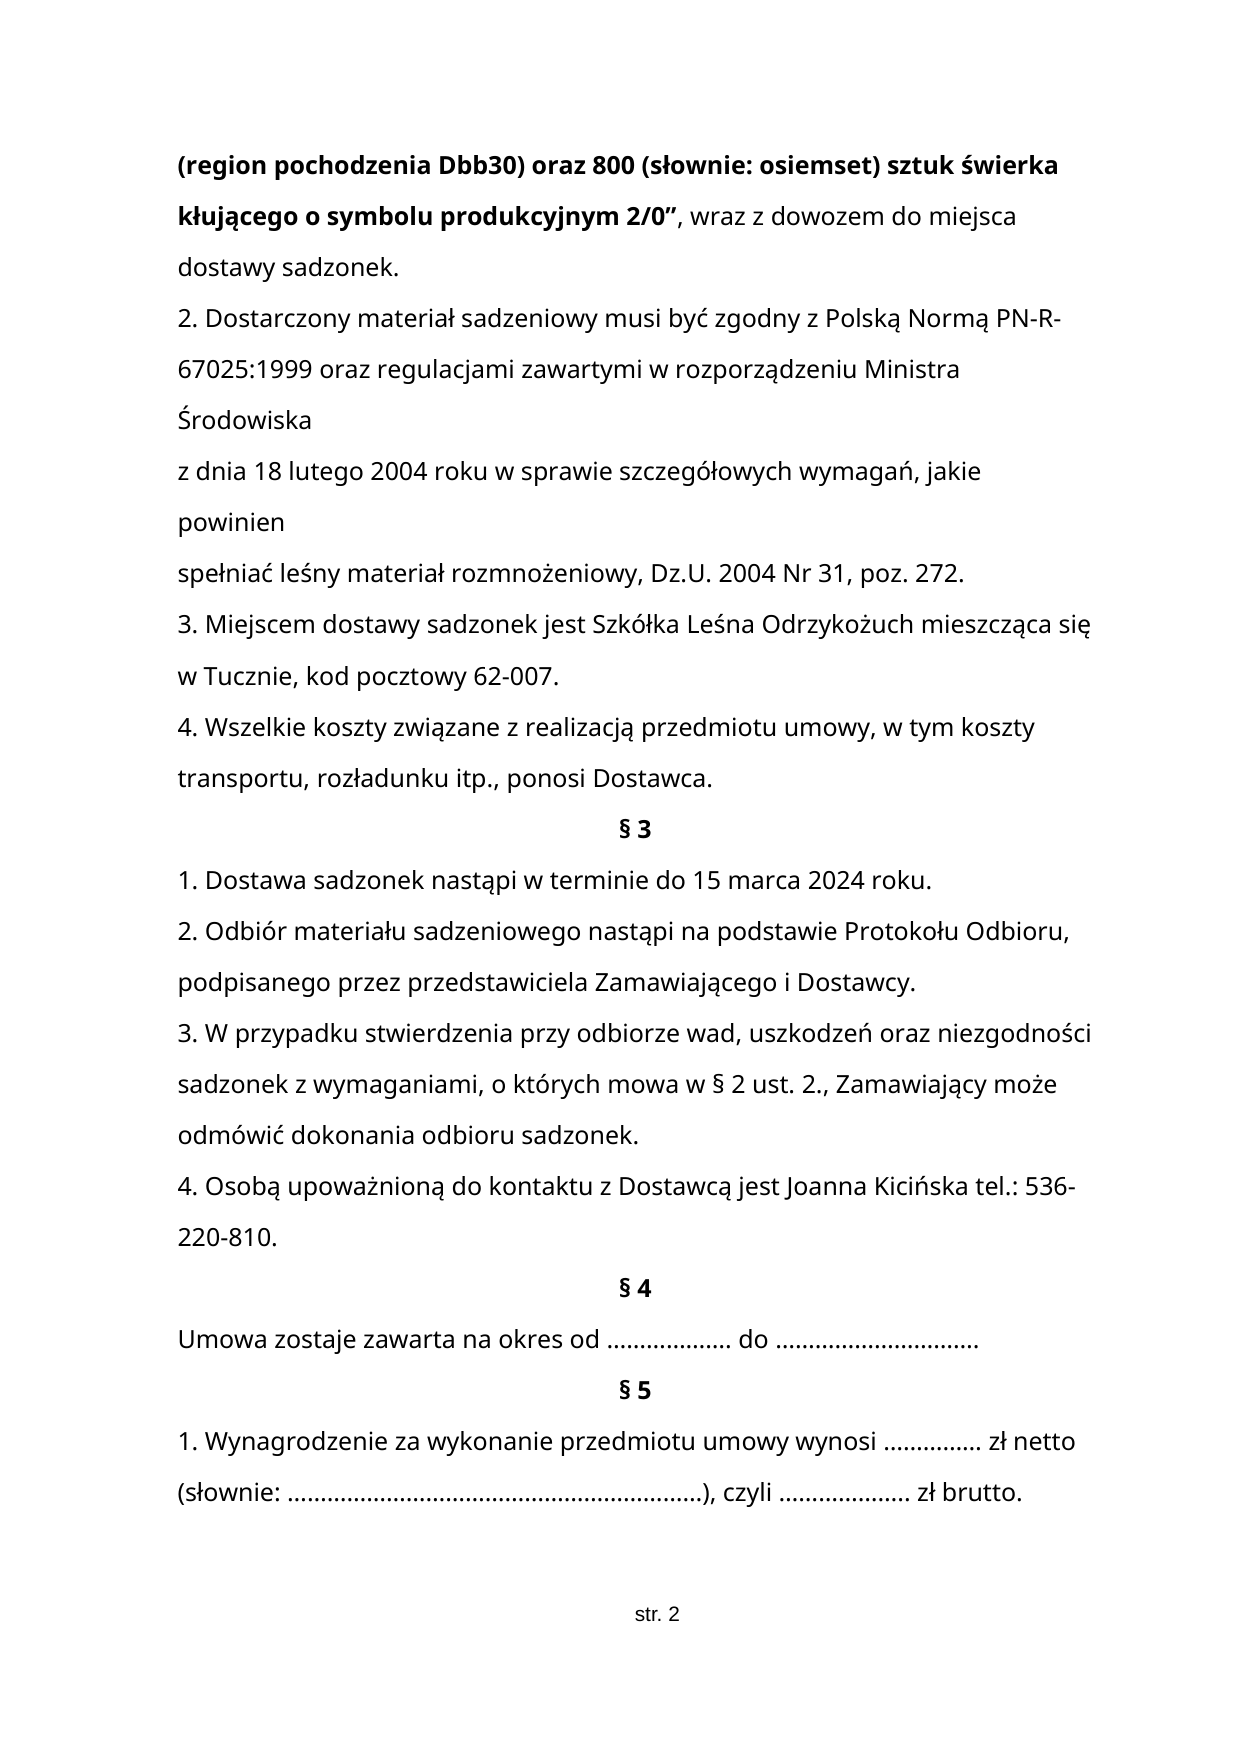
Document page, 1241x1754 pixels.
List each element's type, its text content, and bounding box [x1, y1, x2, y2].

text 2. Dostarczony materiał sadzeniowy musi być zgodny z Polską Normą PN-R- [177, 301, 1093, 335]
text 3. W przypadku stwierdzenia przy odbiorze wad, uszkodzeń oraz niezgodności [177, 1015, 1093, 1049]
text w Tucznie, kod pocztowy 62-007. [177, 658, 1093, 692]
text sadzonek z wymaganiami, o których mowa w § 2 ust. 2., Zamawiający może [177, 1066, 1093, 1101]
text 2. Odbiór materiału sadzeniowego nastąpi na podstawie Protokołu Odbioru, [177, 913, 1093, 947]
text 1. Wynagrodzenie za wykonanie przedmiotu umowy wynosi …………… zł netto [177, 1424, 1093, 1458]
text spełniać leśny materiał rozmnożeniowy, Dz.U. 2004 Nr 31, poz. 272. [177, 556, 1093, 590]
text Umowa zostaje zawarta na okres od ………………. do …………………………. [177, 1322, 1093, 1356]
text 1. Dostawa sadzonek nastąpi w terminie do 15 marca 2024 roku. [177, 862, 1093, 896]
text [177, 148, 1093, 284]
text 4. Osobą upoważnioną do kontaktu z Dostawcą jest Joanna Kicińska tel.: 536-220-810. [177, 1168, 1093, 1254]
text 67025:1999 oraz regulacjami zawartymi w rozporządzeniu Ministra Środowiska [177, 352, 1093, 437]
text (słownie: ………………………………………………………), czyli ……………….. zł brutto. [177, 1475, 1093, 1509]
text 3. Miejscem dostawy sadzonek jest Szkółka Leśna Odrzykożuch mieszcząca się [177, 607, 1093, 641]
text § 3 [177, 811, 1093, 845]
text odmówić dokonania odbioru sadzonek. [177, 1117, 1093, 1152]
text podpisanego przez przedstawiciela Zamawiającego i Dostawcy. [177, 964, 1093, 998]
text § 4 [177, 1271, 1093, 1305]
text 4. Wszelkie koszty związane z realizacją przedmiotu umowy, w tym koszty transportu, rozładunku itp., ponosi Dostawca. [177, 709, 1093, 794]
text z dnia 18 lutego 2004 roku w sprawie szczegółowych wymagań, jakie powinien [177, 454, 1093, 539]
text § 5 [177, 1373, 1093, 1407]
